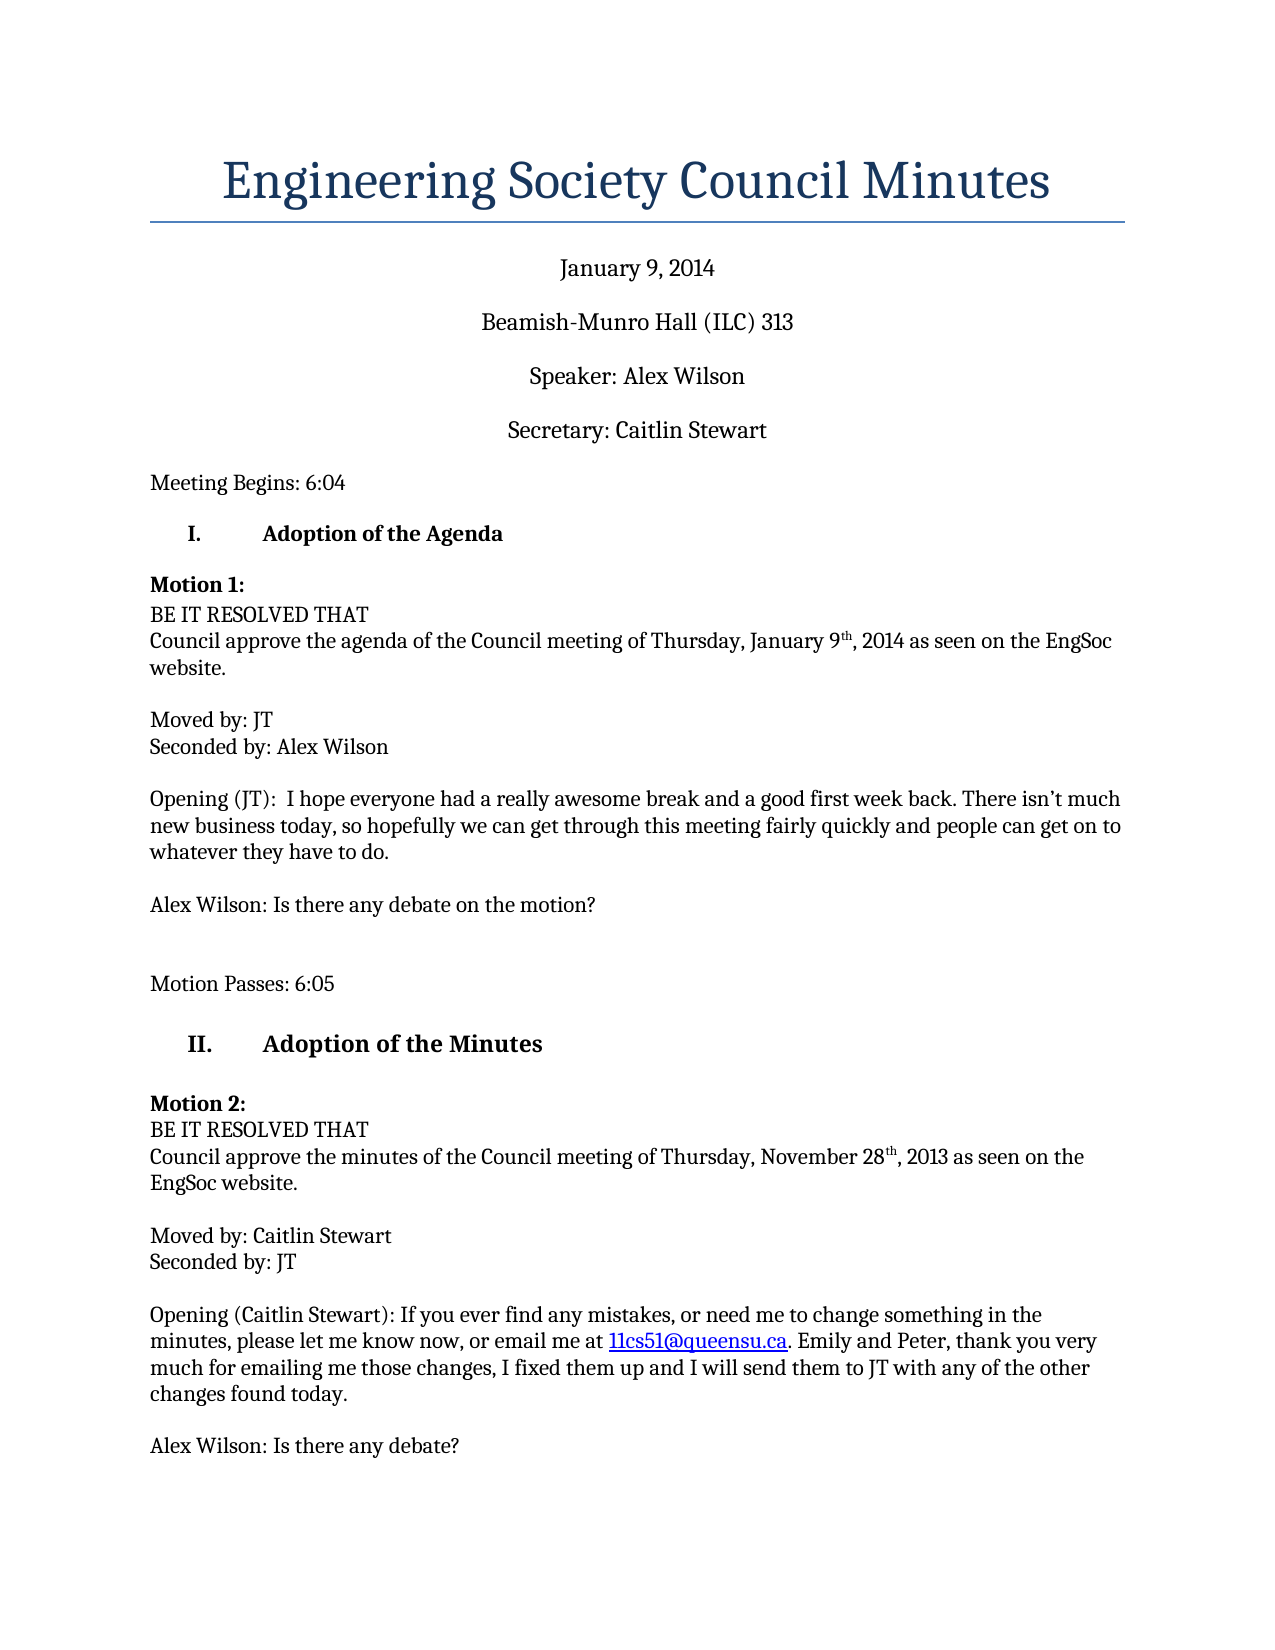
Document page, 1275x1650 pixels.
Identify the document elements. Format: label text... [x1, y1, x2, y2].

list Adoption of the Minutes [187, 1028, 1125, 1059]
text Seconded by: Alex Wilson [150, 733, 1125, 760]
text Opening (Caitlin Stewart): If you ever find any mistakes, or need me to change something in the minutes, please let me know now, or email me at 11cs51@queensu.ca. Emily and Peter, thank you very much for emailing me those changes, I fixed them up and I will send them to JT with any of the other changes found today. [150, 1302, 1125, 1407]
text Motion 1: [150, 571, 1125, 598]
text Alex Wilson: Is there any debate on the motion? [150, 892, 1125, 918]
text January 9, 2014 [150, 254, 1125, 283]
text BE IT RESOLVED THAT [150, 602, 1125, 628]
text Council approve the agenda of the Council meeting of Thursday, January 9th, 2014 as seen on the EngSoc website. [150, 628, 1125, 681]
text Secretary: Caitlin Stewart [150, 416, 1125, 444]
text Moved by: JT [150, 707, 1125, 733]
text Seconded by: JT [150, 1249, 1125, 1275]
title Engineering Society Council Minutes [150, 150, 1125, 221]
text Opening (JT): I hope everyone had a really awesome break and a good first week back. There isn’t much new business today, so hopefully we can get through this meeting fairly quickly and people can get on to whatever they have to do. [150, 786, 1125, 865]
text Moved by: Caitlin Stewart [150, 1222, 1125, 1249]
text Speaker: Alex Wilson [150, 362, 1125, 390]
text BE IT RESOLVED THAT [150, 1117, 1125, 1143]
text Council approve the minutes of the Council meeting of Thursday, November 28th, 2013 as seen on the EngSoc website. [150, 1143, 1125, 1196]
text Beamish-Munro Hall (ILC) 313 [150, 308, 1125, 337]
text Meeting Begins: 6:04 [150, 469, 1125, 496]
text Alex Wilson: Is there any debate? [150, 1433, 1125, 1460]
text Motion Passes: 6:05 [150, 971, 1125, 997]
list Adoption of the Agenda [187, 520, 1125, 547]
text Motion 2: [150, 1091, 1125, 1117]
